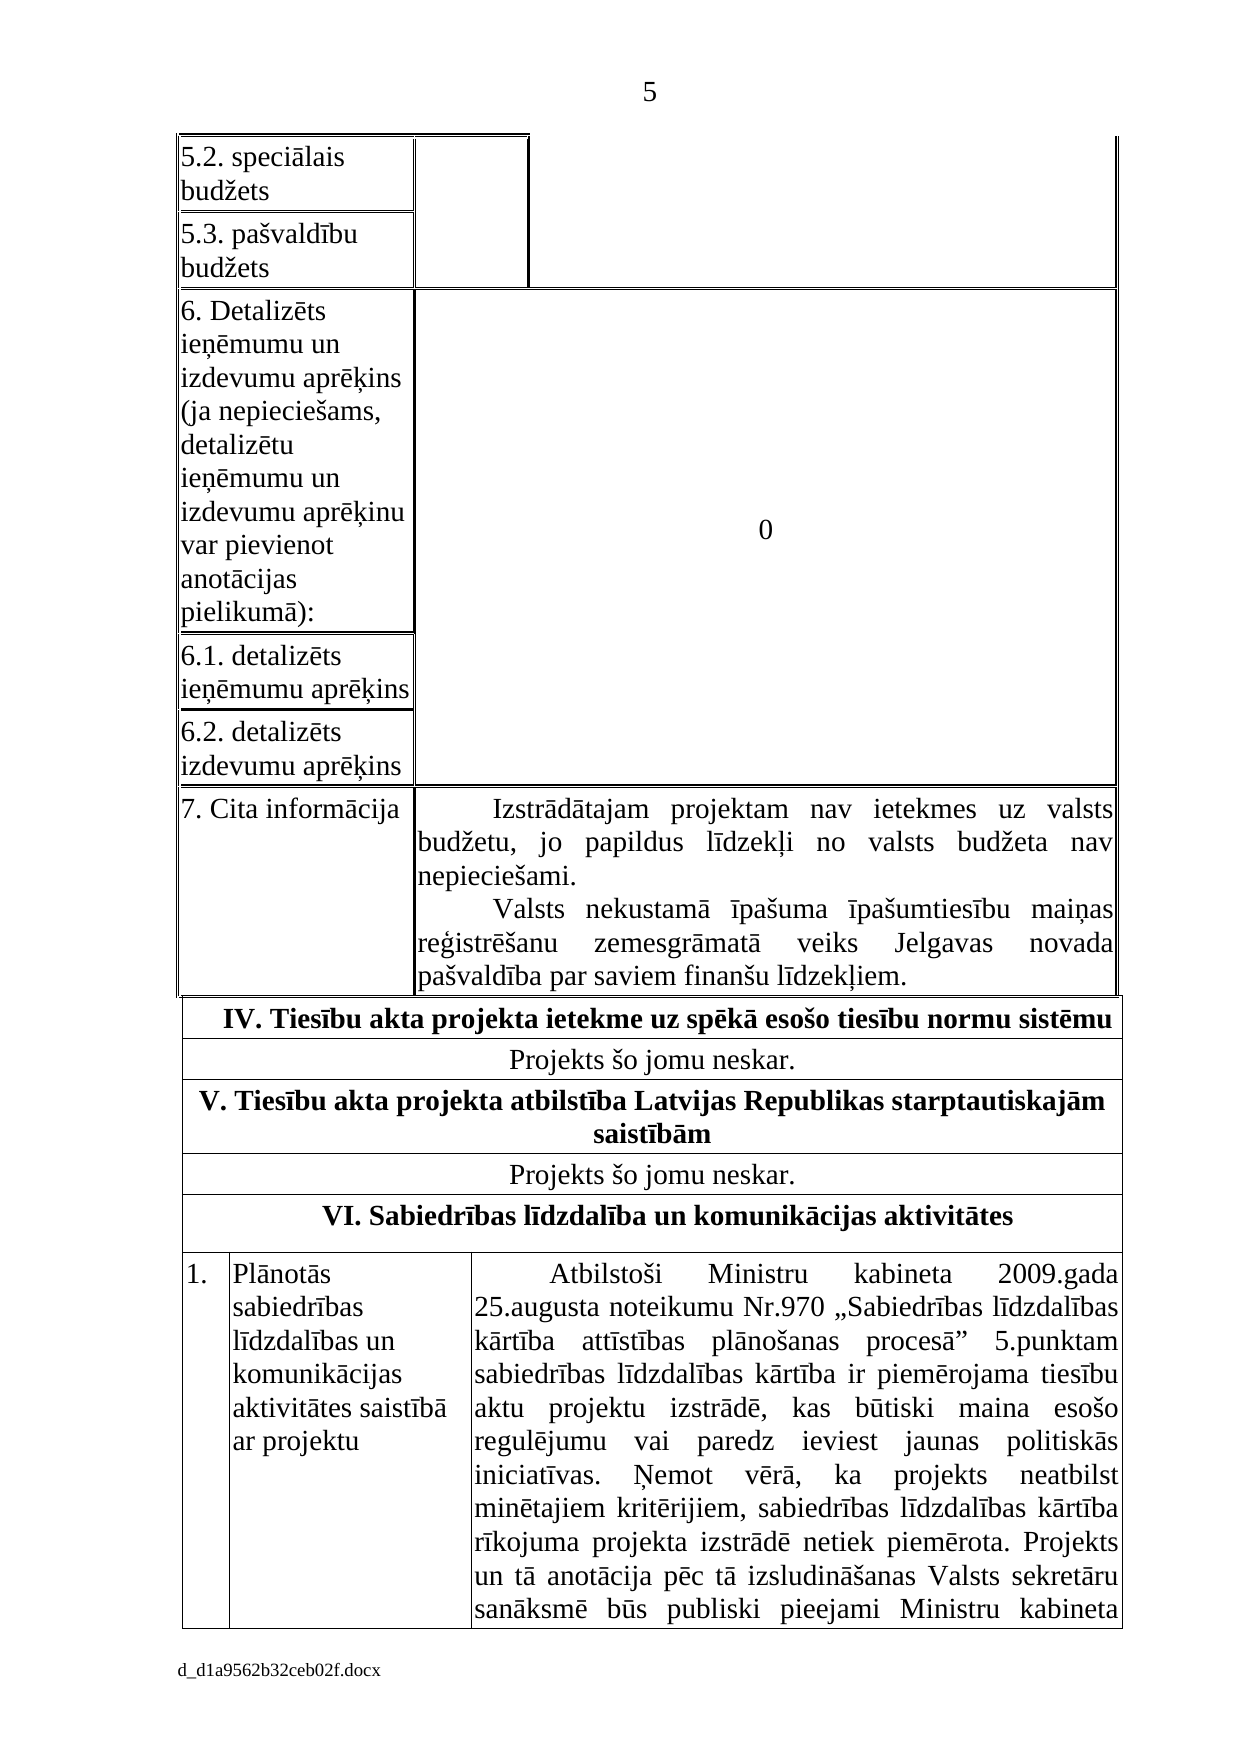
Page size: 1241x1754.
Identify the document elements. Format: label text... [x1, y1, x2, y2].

table_cell 6. Detalizēts ieņēmumu un izdevumu aprēķins (ja nepieciešams, detalizētu ieņēmumu un izdevumu aprēķinu var pievienot anotācijas pielikumā): [179, 286, 413, 631]
table_cell 7. Cita informācija [179, 784, 413, 995]
table_cell V. Tiesību akta projekta atbilstība Latvijas Republikas starptautiskajām saistībām [183, 1080, 1122, 1153]
table_cell 0 [416, 290, 1115, 784]
table_cell Projekts šo jomu neskar. [183, 1039, 1122, 1079]
table_cell 1. [183, 1253, 229, 1628]
table_cell Plānotās sabiedrības līdzdalības un komunikācijas aktivitātes saistībā ar projektu [230, 1253, 471, 1628]
table_cell Izstrādātajam projektam nav ietekmes uz valsts budžetu, jo papildus līdzekļi no valsts budžeta nav nepieciešami. Valsts nekustamā īpašuma īpašumtiesību maiņas reģistrēšanu zemesgrāmatā veiks Jelgavas novada pašvaldība par saviem finanšu līdzekļiem. [416, 788, 1115, 995]
table_cell VI. Sabiedrības līdzdalība un komunikācijas aktivitātes [183, 1195, 1122, 1252]
table_cell 5.3. pašvaldību budžets [177, 210, 414, 286]
table_cell Projekts šo jomu neskar. [183, 1154, 1122, 1194]
table_cell 5.2. speciālais budžets [177, 133, 414, 210]
table_cell 6.1. detalizēts ieņēmumu aprēķins [179, 631, 413, 708]
table_cell IV. Tiesību akta projekta ietekme uz spēkā esošo tiesību normu sistēmu [183, 996, 1122, 1038]
table_cell 6.2. detalizēts izdevumu aprēķins [177, 708, 413, 784]
